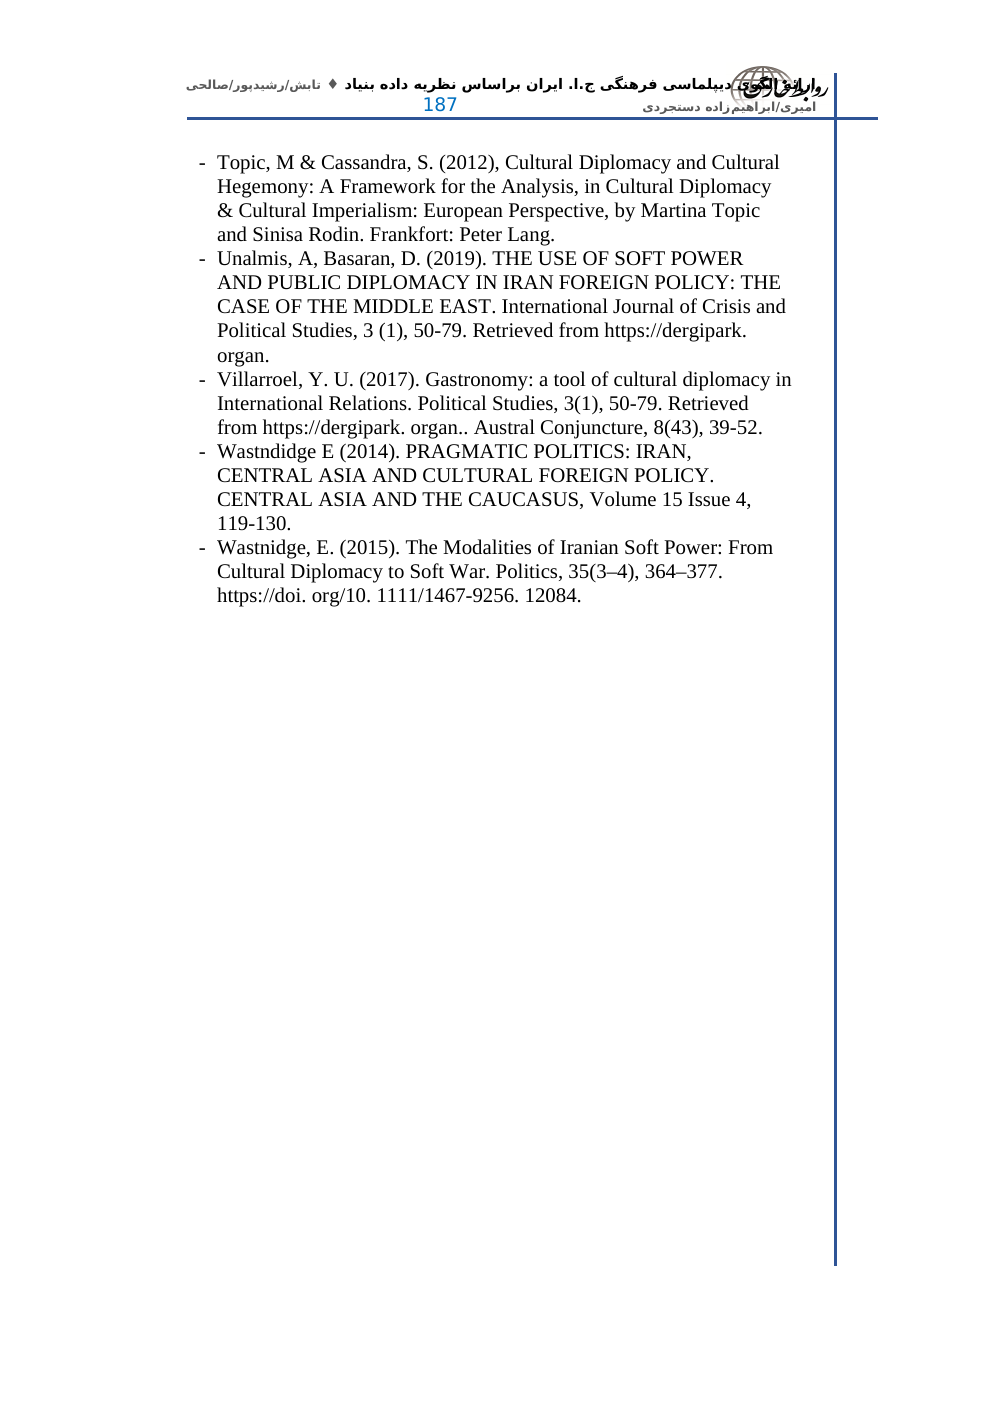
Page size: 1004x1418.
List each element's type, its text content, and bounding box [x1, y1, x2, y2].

list Wastnidge, E. (2015). The Modalities of Iranian Soft Power: From Cultural Diplomacy to Soft War. Politics, 35(3–4), 364–377. https://doi. org/10. 1111/1467-9256. 12084. [202, 535, 793, 607]
list Topic, M & Cassandra, S. (2012), Cultural‌ Diplomacy ‌and ‌Cultural ‌Hegemony: A‌ Framework for the Analysis, in Cultural Diplomacy & Cultural Imperialism: European Perspective, by Martina Topic and Sinisa Rodin. Frankfort: Peter Lang. [202, 150, 793, 246]
picture [725, 62, 832, 116]
list Villarroel, Y. U. (2017). Gastronomy: a tool of cultural diplomacy in International Relations. Political Studies, 3(1), 50-79. Retrieved from https://dergipark. organ.. Austral Conjuncture, 8(43), 39-52. [202, 367, 793, 439]
list Unalmis, A, Basaran, D. (2019). THE USE OF SOFT POWER AND PUBLIC DIPLOMACY IN IRAN FOREIGN POLICY: THE CASE OF THE MIDDLE EAST. International Journal of Crisis and Political Studies, 3 (1), 50-79. Retrieved from https://dergipark. organ. [202, 246, 793, 367]
list Wastndidge E (2014). PRAGMATIC POLITICS: IRAN, CENTRAL ASIA AND CULTURAL FOREIGN POLICY. CENTRAL ASIA AND THE CAUCASUS, Volume 15 Issue 4, 119-130. [202, 439, 793, 535]
